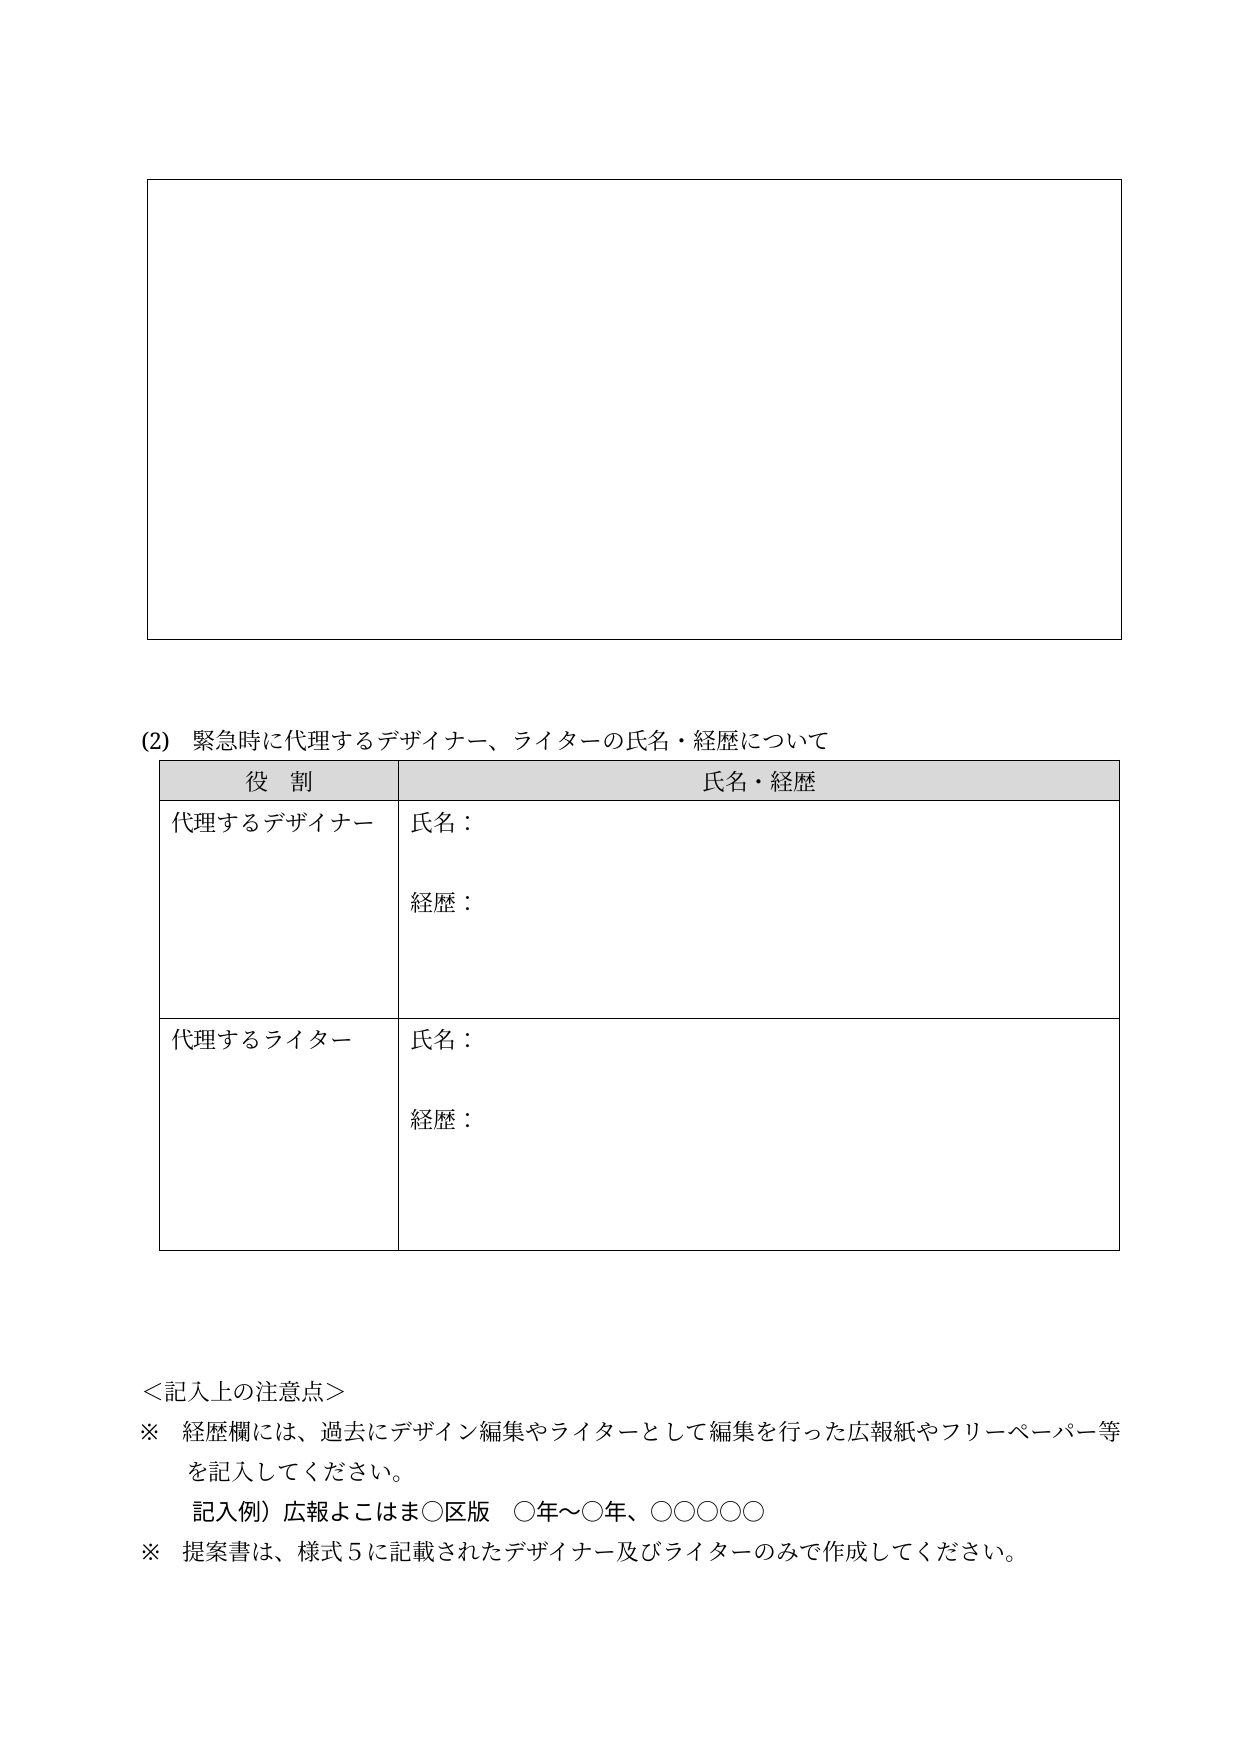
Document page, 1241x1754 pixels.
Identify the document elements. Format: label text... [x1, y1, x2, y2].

table_cell 代理するデザイナー [160, 801, 398, 1017]
text ＜記入上の注意点＞ [118, 1371, 1122, 1411]
table_cell 氏名： 経歴： [399, 801, 1119, 1017]
table_header 役 割 [160, 761, 398, 800]
table_cell 氏名： 経歴： [399, 1019, 1119, 1250]
text ※ 提案書は、様式５に記載されたデザイナー及びライターのみで作成してください。 [118, 1530, 1122, 1570]
text 記入例）広報よこはま○区版 ○年～○年、○○○○○ [192, 1491, 1122, 1530]
table_header [148, 180, 1121, 639]
text (2) 緊急時に代理するデザイナー、ライターの氏名・経歴について [118, 719, 1122, 759]
table_header 氏名・経歴 [399, 761, 1119, 800]
text ※ 経歴欄には、過去にデザイン編集やライターとして編集を行った広報紙やフリーペーパー等を記入してください。 [140, 1411, 1122, 1491]
table_cell 代理するライター [160, 1019, 398, 1250]
